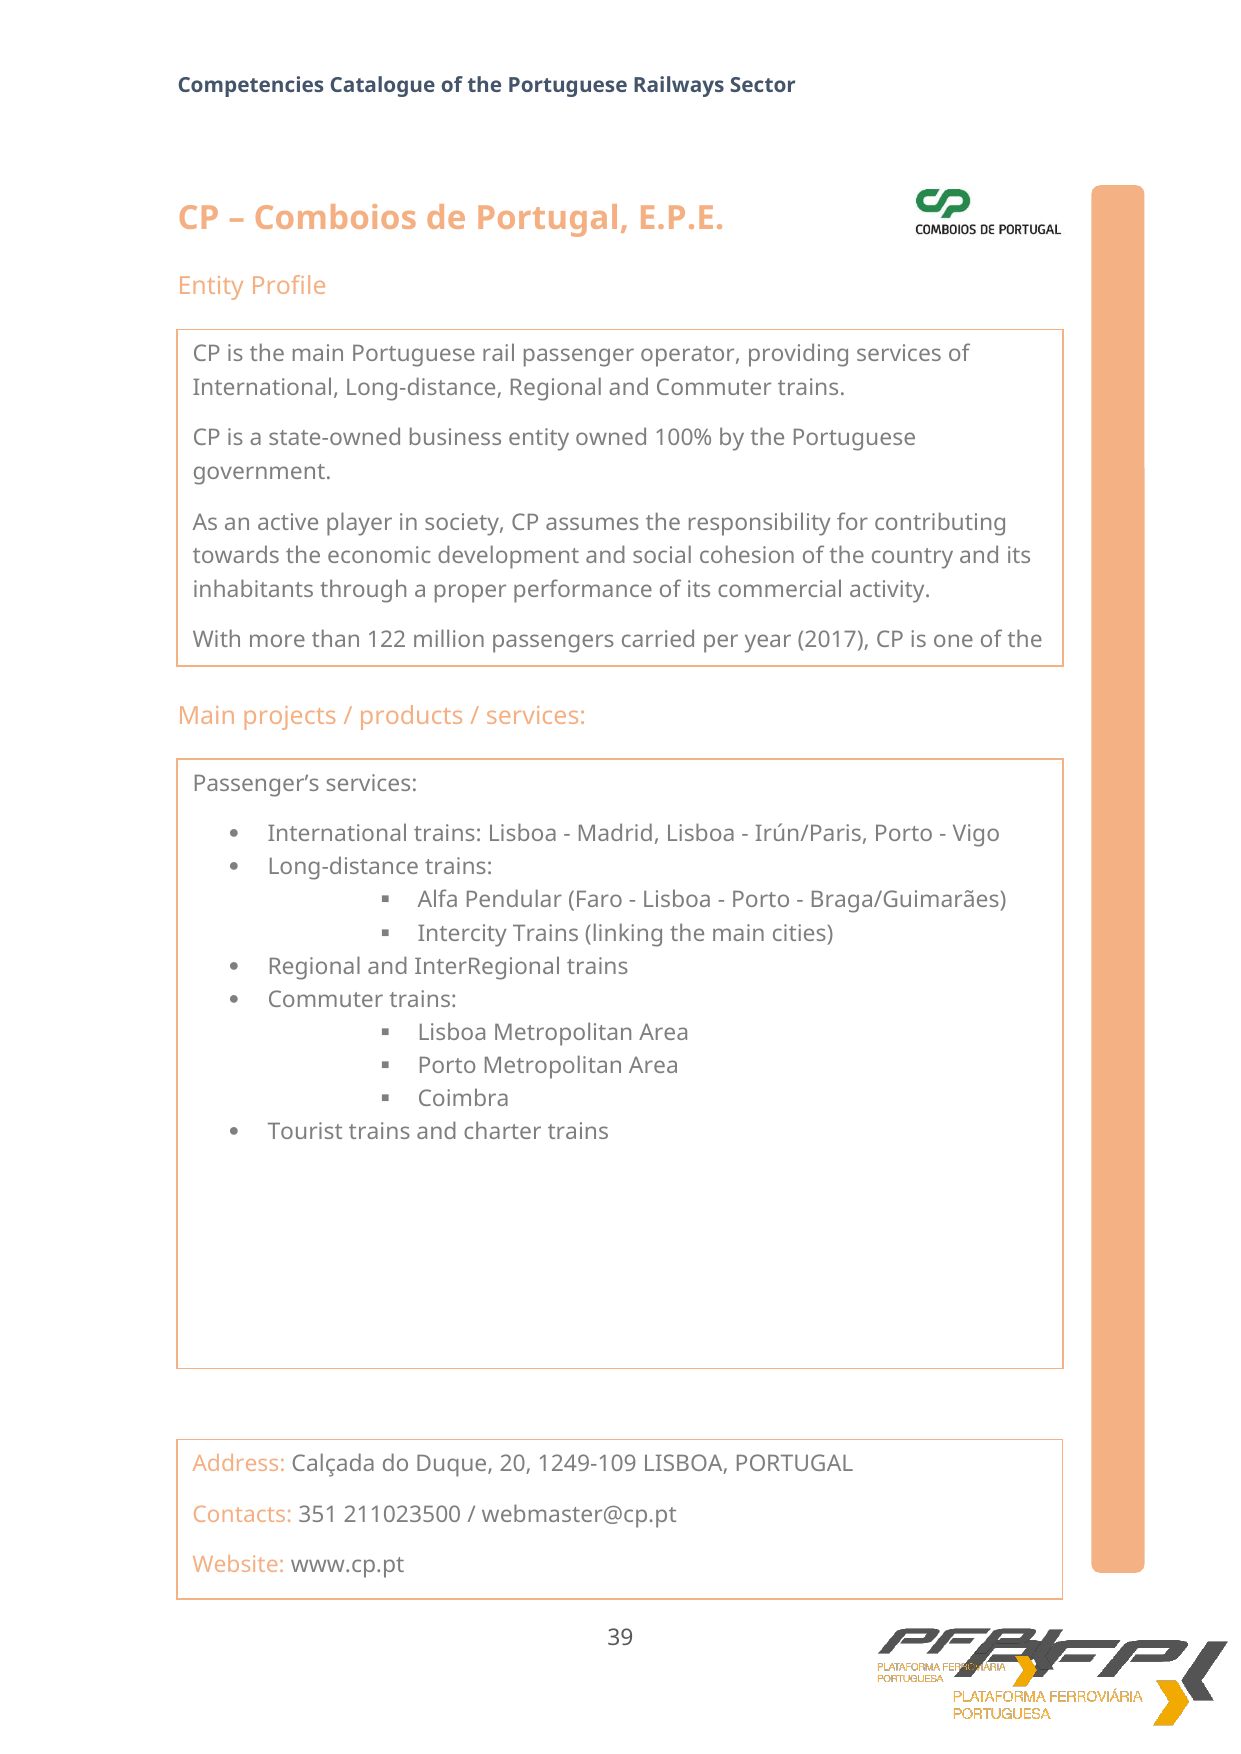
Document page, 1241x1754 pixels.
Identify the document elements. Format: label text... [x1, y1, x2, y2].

subtitle CP – Comboios de Portugal, E.P.E. [177, 194, 913, 239]
picture [870, 1603, 1240, 1754]
text Main projects / products / services: [177, 697, 1063, 732]
text Entity Profile [177, 268, 1063, 302]
picture [913, 186, 1087, 257]
